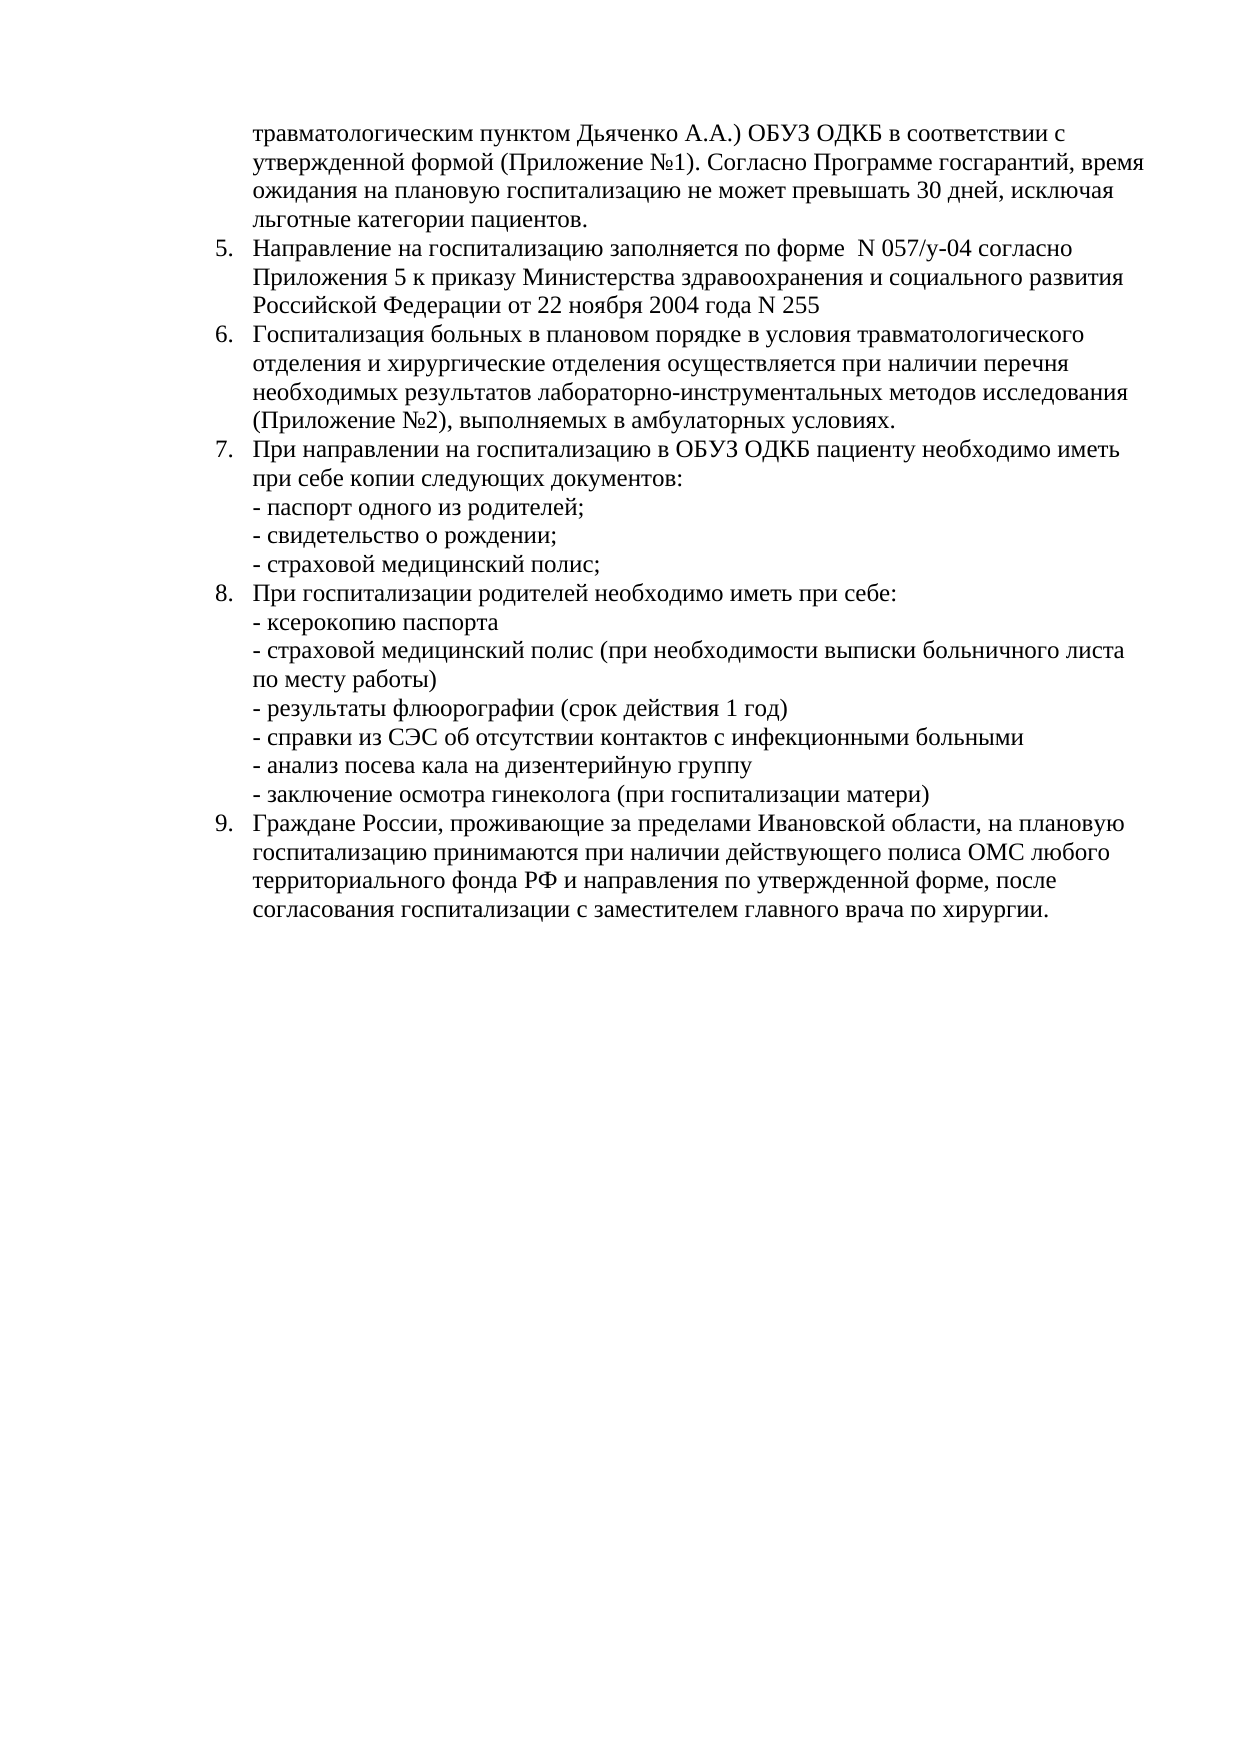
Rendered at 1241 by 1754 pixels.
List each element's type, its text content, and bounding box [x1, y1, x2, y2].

list - результаты флюорографии (срок действия 1 год) [252, 693, 1152, 722]
list - ксерокопию паспорта [252, 607, 1152, 636]
list - страховой медицинский полис; [252, 549, 1152, 578]
list Направление на госпитализацию заполняется по форме N 057/у-04 согласно Приложения 5 к приказу Министерства здравоохранения и социального развития Российской Федерации от 22 ноября 2004 года N 255 [215, 233, 1152, 319]
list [215, 118, 1152, 233]
list - справки из СЭС об отсутствии контактов с инфекционными больными [252, 722, 1152, 751]
list - анализ посева кала на дизентерийную группу [252, 751, 1152, 779]
list - свидетельство о рождении; [252, 521, 1152, 549]
list При госпитализации родителей необходимо иметь при себе: [215, 578, 1152, 607]
list - паспорт одного из родителей; [252, 492, 1152, 521]
list - страховой медицинский полис (при необходимости выписки больничного листа по месту работы) [252, 636, 1152, 693]
list Госпитализация больных в плановом порядке в условия травматологического отделения и хирургические отделения осуществляется при наличии перечня необходимых результатов лабораторно-инструментальных методов исследования (Приложение №2), выполняемых в амбулаторных условиях. [215, 319, 1152, 434]
list Граждане России, проживающие за пределами Ивановской области, на плановую госпитализацию принимаются при наличии действующего полиса ОМС любого территориального фонда РФ и направления по утвержденной форме, после согласования госпитализации с заместителем главного врача по хирургии. [215, 808, 1152, 923]
list При направлении на госпитализацию в ОБУЗ ОДКБ пациенту необходимо иметь при себе копии следующих документов: [215, 434, 1152, 492]
list - заключение осмотра гинеколога (при госпитализации матери) [252, 779, 1152, 808]
